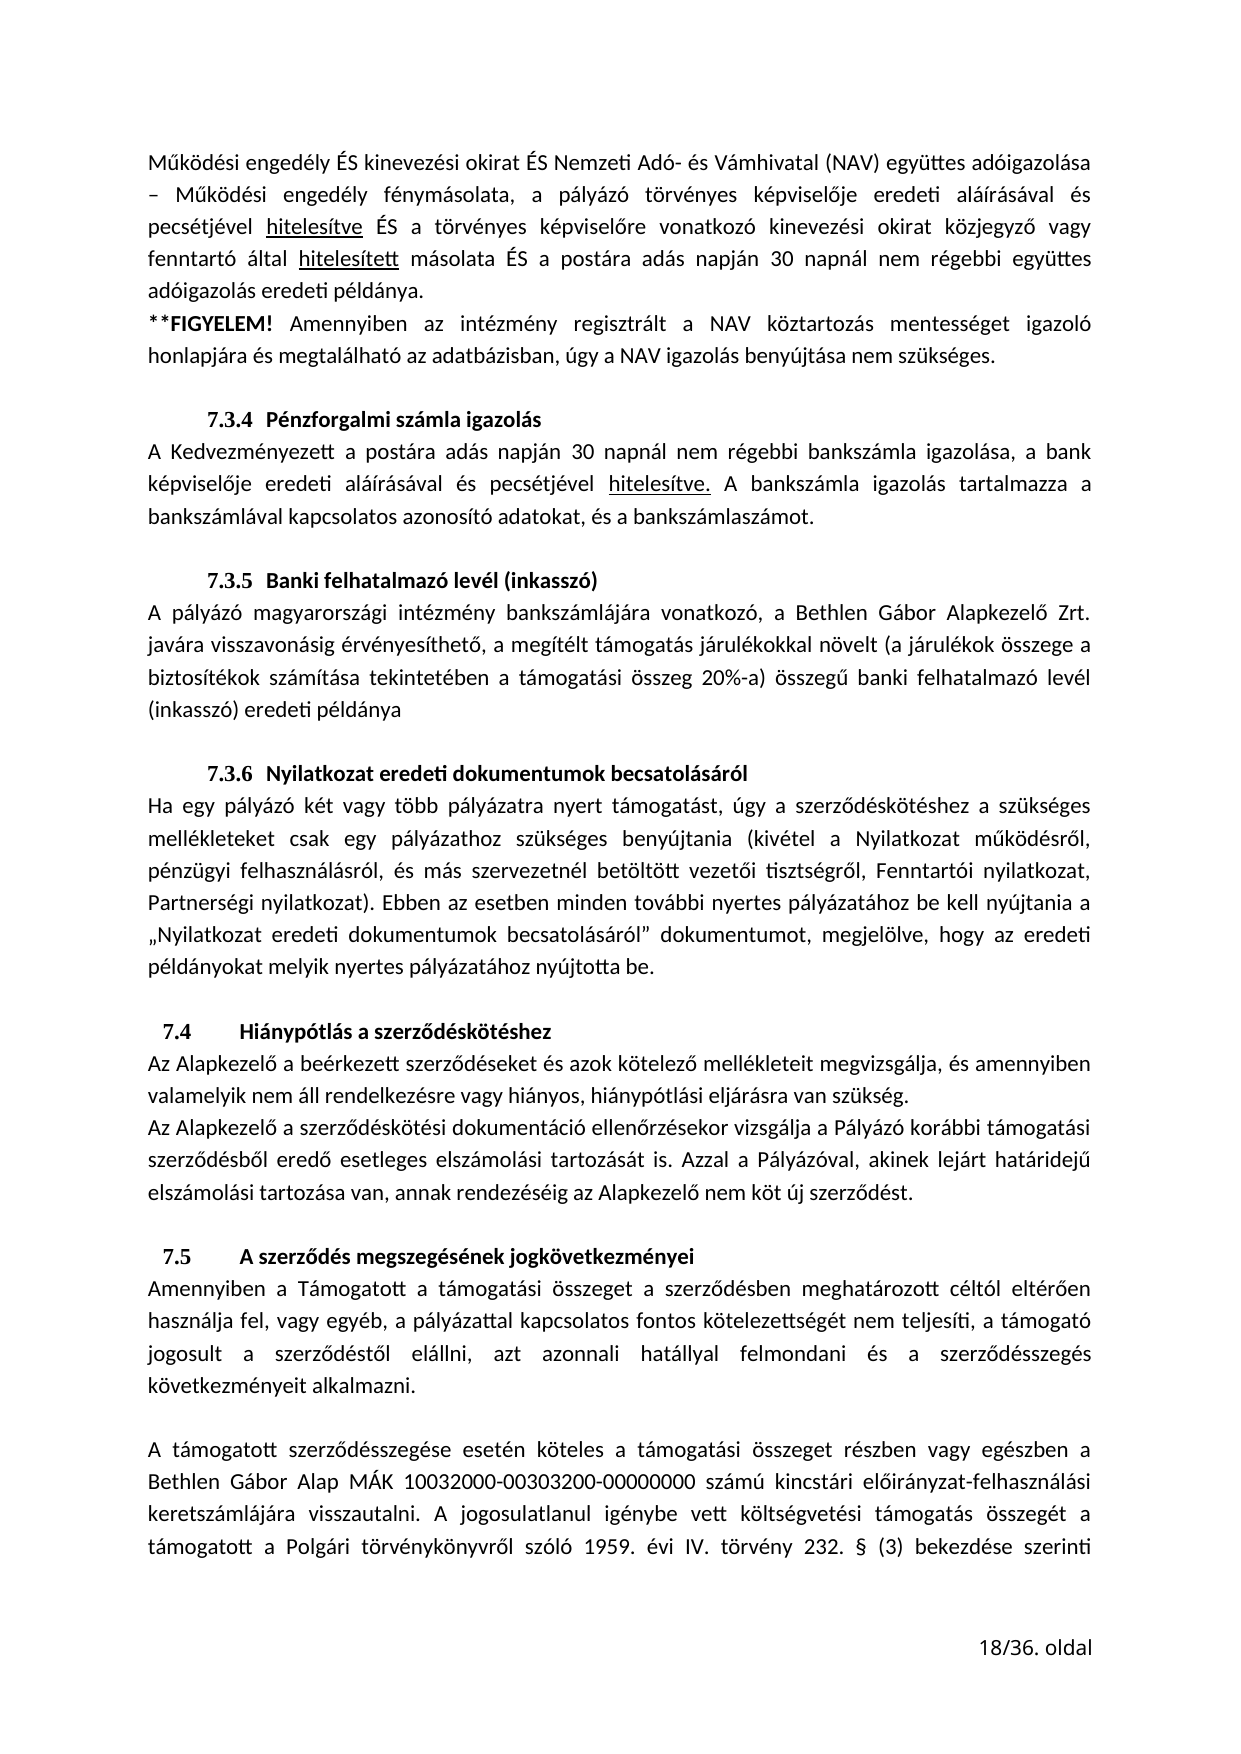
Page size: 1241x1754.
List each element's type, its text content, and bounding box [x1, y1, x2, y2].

subtitle Nyilatkozat eredeti dokumentumok becsatolásáról [207, 759, 1092, 787]
text A pályázó magyarországi intézmény bankszámlájára vonatkozó, a Bethlen Gábor Alapkezelő Zrt. javára visszavonásig érvényesíthető, a megítélt támogatás járulékokkal növelt (a járulékok összege a biztosítékok számítása tekintetében a támogatási összeg 20%-a) összegű banki felhatalmazó levél (inkasszó) eredeti példánya [148, 598, 1092, 723]
text **FIGYELEM! Amennyiben az intézmény regisztrált a NAV köztartozás mentességet igazoló honlapjára és megtalálható az adatbázisban, úgy a NAV igazolás benyújtása nem szükséges. [148, 309, 1092, 369]
text Amennyiben a Támogatott a támogatási összeget a szerződésben meghatározott céltól eltérően használja fel, vagy egyéb, a pályázattal kapcsolatos fontos kötelezettségét nem teljesíti, a támogató jogosult a szerződéstől elállni, azt azonnali hatállyal felmondani és a szerződésszegés következményeit alkalmazni. [148, 1274, 1092, 1399]
text Működési engedély ÉS kinevezési okirat ÉS Nemzeti Adó- és Vámhivatal (NAV) együttes adóigazolása – Működési engedély fénymásolata, a pályázó törvényes képviselője eredeti aláírásával és pecsétjével hitelesítve ÉS a törvényes képviselőre vonatkozó kinevezési okirat közjegyző vagy fenntartó által hitelesített másolata ÉS a postára adás napján 30 napnál nem régebbi együttes adóigazolás eredeti példánya. [148, 148, 1092, 304]
subtitle A szerződés megszegésének jogkövetkezményei [162, 1242, 1092, 1270]
text Az Alapkezelő a szerződéskötési dokumentáció ellenőrzésekor vizsgálja a Pályázó korábbi támogatási szerződésből eredő esetleges elszámolási tartozását is. Azzal a Pályázóval, akinek lejárt határidejű elszámolási tartozása van, annak rendezéséig az Alapkezelő nem köt új szerződést. [148, 1113, 1092, 1206]
text Az Alapkezelő a beérkezett szerződéseket és azok kötelező mellékleteit megvizsgálja, és amennyiben valamelyik nem áll rendelkezésre vagy hiányos, hiánypótlási eljárásra van szükség. [148, 1049, 1092, 1109]
subtitle Banki felhatalmazó levél (inkasszó) [207, 566, 1092, 594]
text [148, 1435, 1092, 1560]
text Ha egy pályázó két vagy több pályázatra nyert támogatást, úgy a szerződéskötéshez a szükséges mellékleteket csak egy pályázathoz szükséges benyújtania (kivétel a Nyilatkozat működésről, pénzügyi felhasználásról, és más szervezetnél betöltött vezetői tisztségről, Fenntartói nyilatkozat, Partnerségi nyilatkozat). Ebben az esetben minden további nyertes pályázatához be kell nyújtania a „Nyilatkozat eredeti dokumentumok becsatolásáról” dokumentumot, megjelölve, hogy az eredeti példányokat melyik nyertes pályázatához nyújtotta be. [148, 791, 1092, 980]
text A Kedvezményezett a postára adás napján 30 napnál nem régebbi bankszámla igazolása, a bank képviselője eredeti aláírásával és pecsétjével hitelesítve. A bankszámla igazolás tartalmazza a bankszámlával kapcsolatos azonosító adatokat, és a bankszámlaszámot. [148, 437, 1092, 530]
subtitle Hiánypótlás a szerződéskötéshez [162, 1017, 1092, 1045]
subtitle Pénzforgalmi számla igazolás [207, 405, 1092, 433]
